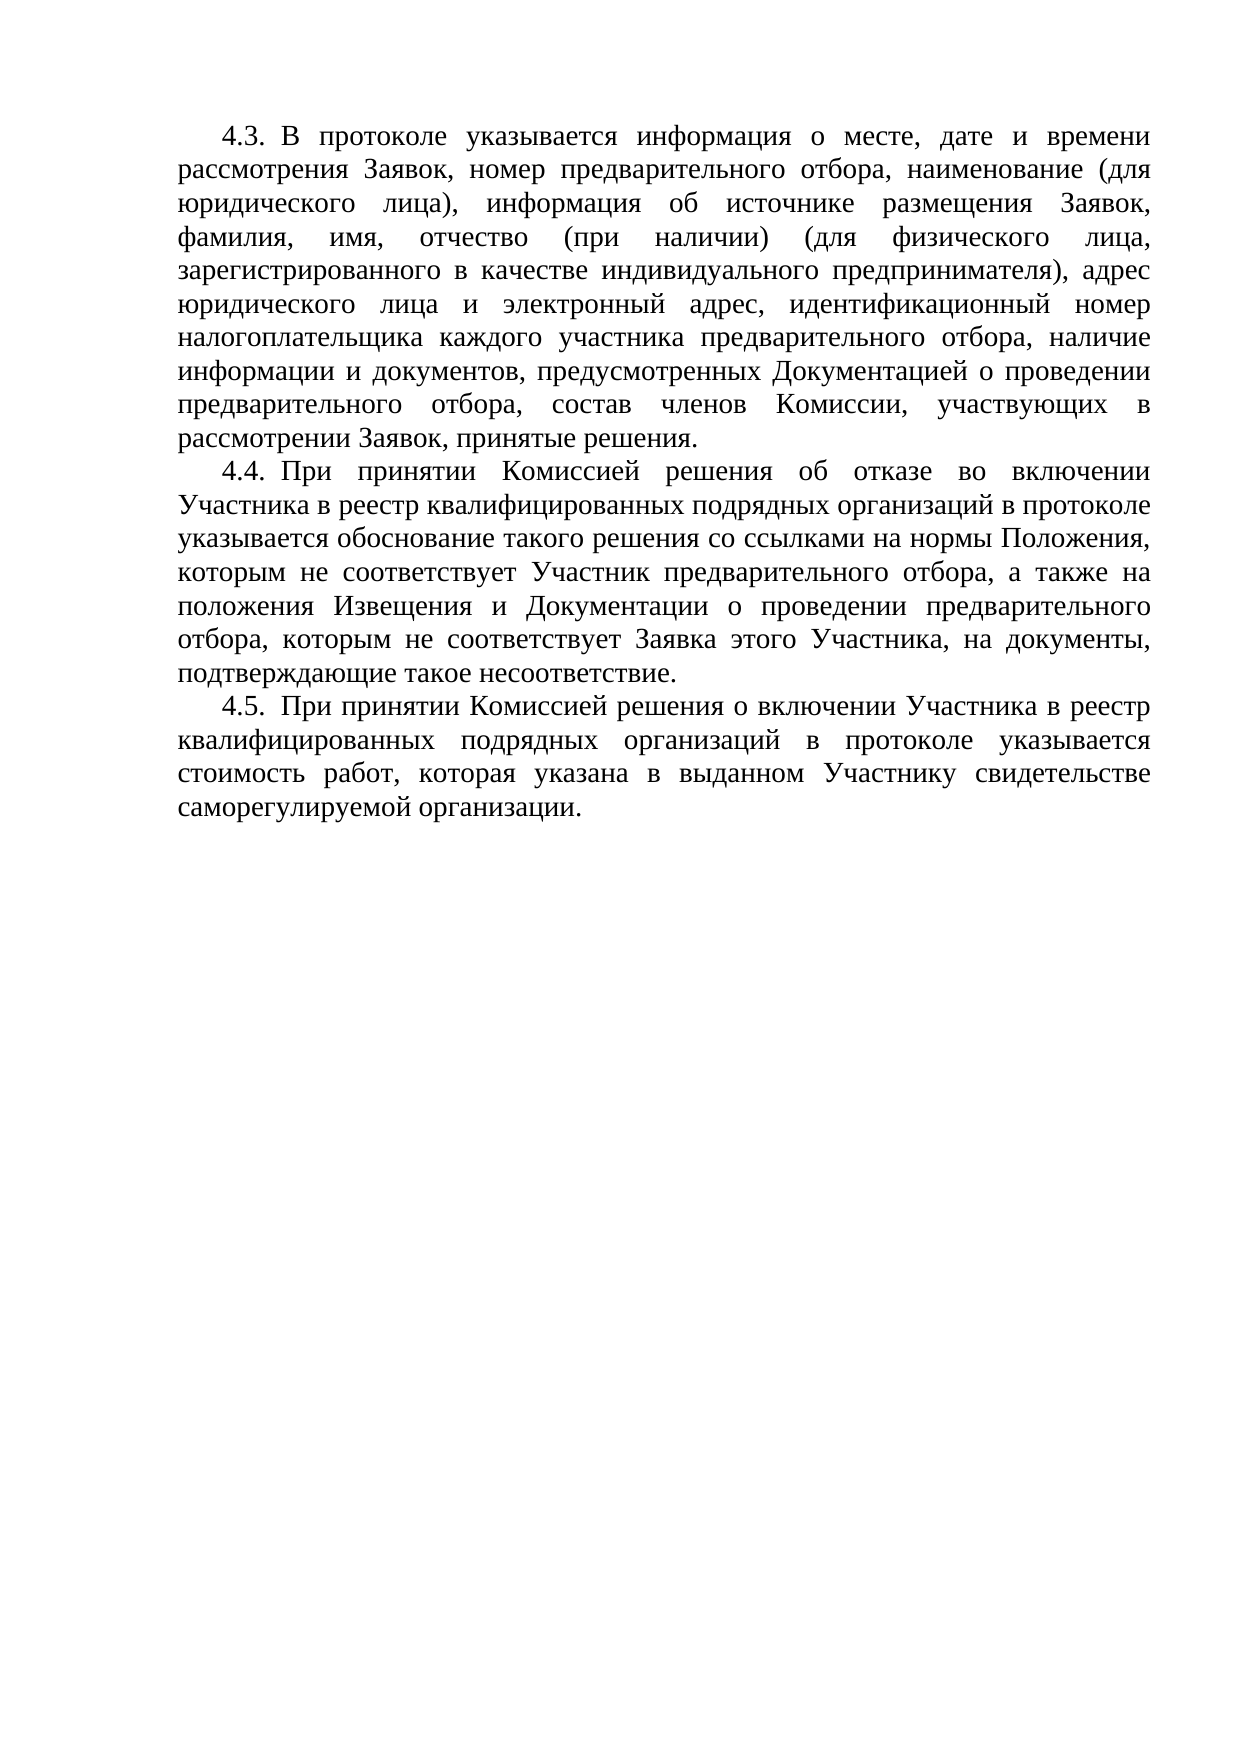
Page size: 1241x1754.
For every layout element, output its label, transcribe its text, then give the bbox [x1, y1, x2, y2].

list При принятии Комиссией решения об отказе во включении Участника в реестр квалифицированных подрядных организаций в протоколе указывается обоснование такого решения со ссылками на нормы Положения, которым не соответствует Участник предварительного отбора, а также на положения Извещения и Документации о проведении предварительного отбора, которым не соответствует Заявка этого Участника, на документы, подтверждающие такое несоответствие. [177, 453, 1152, 688]
list При принятии Комиссией решения о включении Участника в реестр квалифицированных подрядных организаций в протоколе указывается стоимость работ, которая указана в выданном Участнику свидетельстве саморегулируемой организации. [177, 688, 1152, 822]
list В протоколе указывается информация о месте, дате и времени рассмотрения Заявок, номер предварительного отбора, наименование (для юридического лица), информация об источнике размещения Заявок, фамилия, имя, отчество (при наличии) (для физического лица, зарегистрированного в качестве индивидуального предпринимателя), адрес юридического лица и электронный адрес, идентификационный номер налогоплательщика каждого участника предварительного отбора, наличие информации и документов, предусмотренных Документацией о проведении предварительного отбора, состав членов Комиссии, участвующих в рассмотрении Заявок, принятые решения. [177, 118, 1152, 453]
